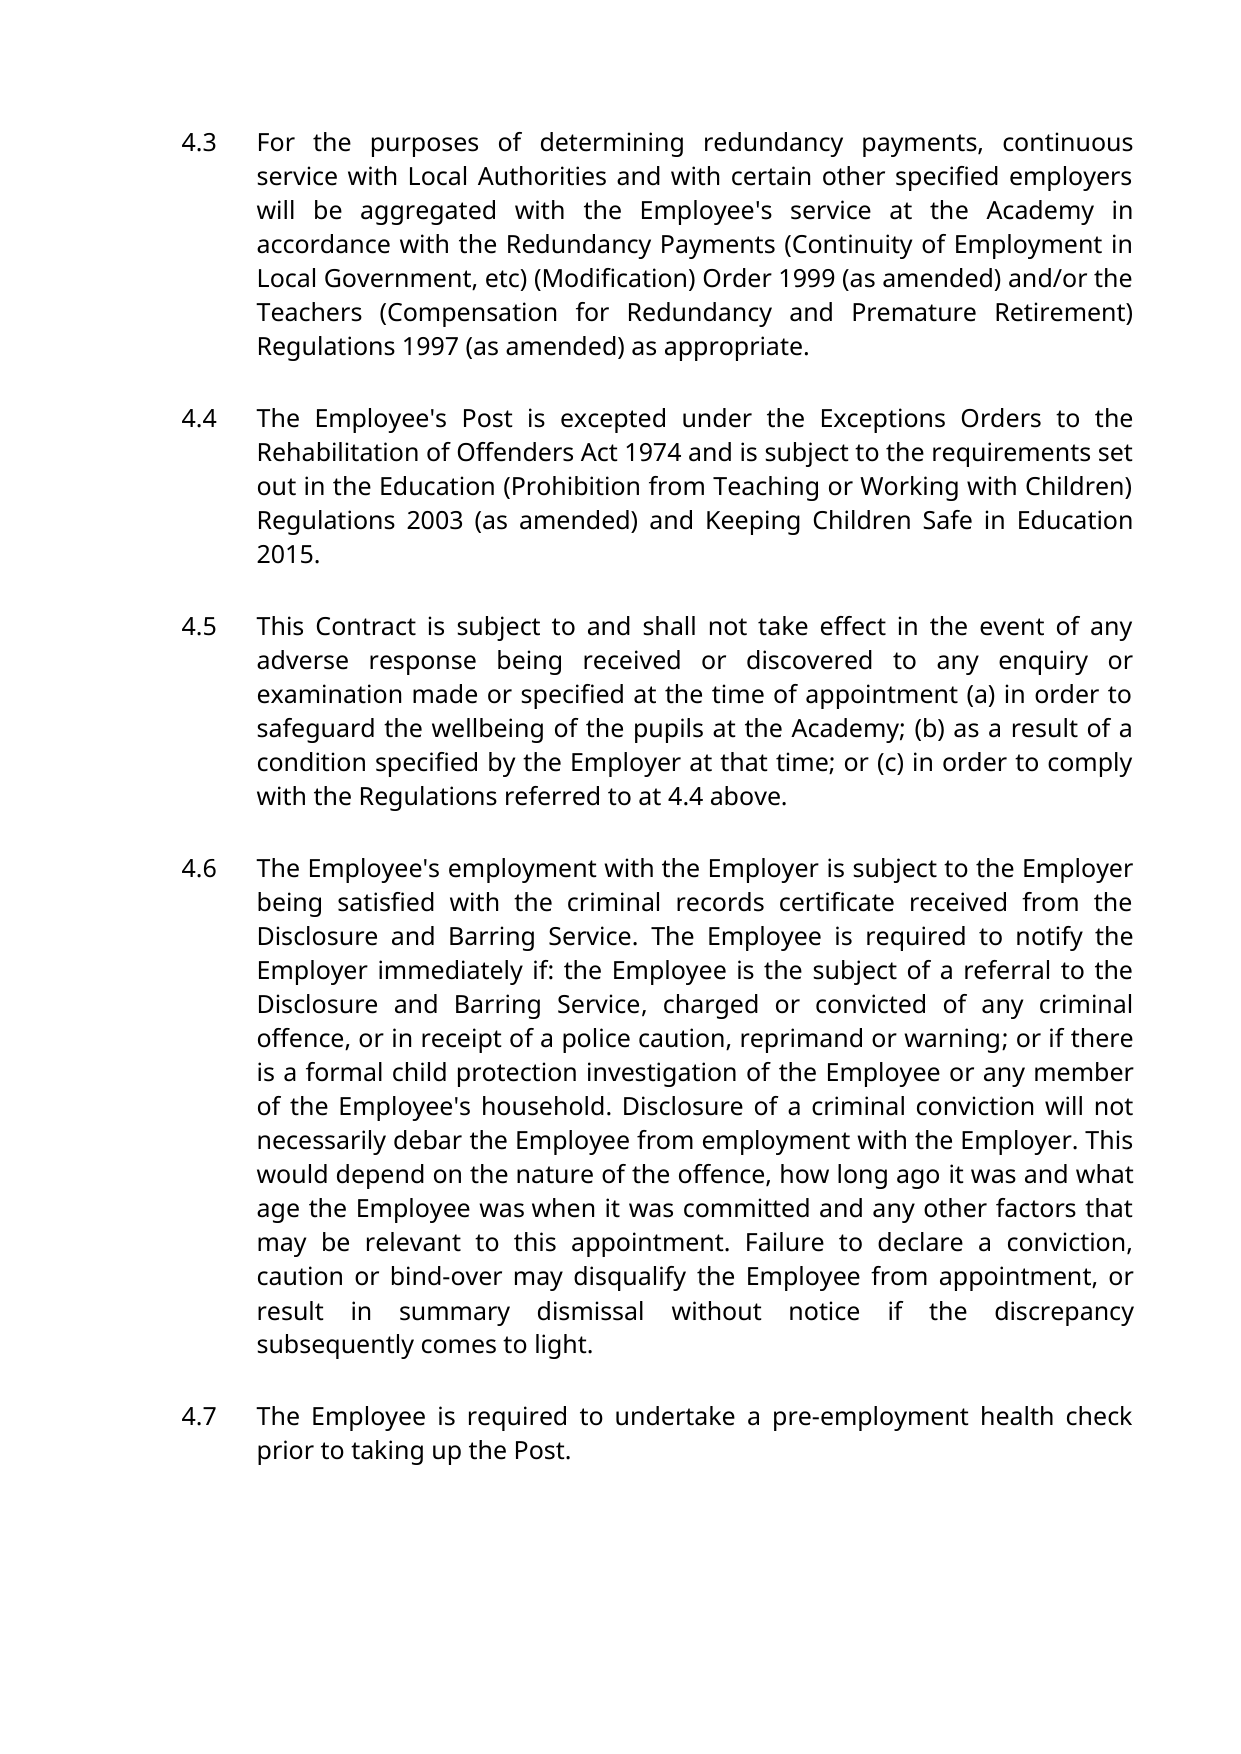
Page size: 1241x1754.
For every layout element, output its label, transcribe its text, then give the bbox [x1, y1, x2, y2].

text 4.4 The Employee's Post is excepted under the Exceptions Orders to the Rehabilitation of Offenders Act 1974 and is subject to the requirements set out in the Education (Prohibition from Teaching or Working with Children) Regulations 2003 (as amended) and Keeping Children Safe in Education 2015. [181, 401, 1134, 571]
text 4.5 This Contract is subject to and shall not take effect in the event of any adverse response being received or discovered to any enquiry or examination made or specified at the time of appointment (a) in order to safeguard the wellbeing of the pupils at the Academy; (b) as a result of a condition specified by the Employer at that time; or (c) in order to comply with the Regulations referred to at 4.4 above. [181, 608, 1134, 813]
text 4.3 For the purposes of determining redundancy payments, continuous service with Local Authorities and with certain other specified employers will be aggregated with the Employee's service at the Academy in accordance with the Redundancy Payments (Continuity of Employment in Local Government, etc) (Modification) Order 1999 (as amended) and/or the Teachers (Compensation for Redundancy and Premature Retirement) Regulations 1997 (as amended) as appropriate. [181, 125, 1134, 363]
text 4.6 The Employee's employment with the Employer is subject to the Employer being satisfied with the criminal records certificate received from the Disclosure and Barring Service. The Employee is required to notify the Employer immediately if: the Employee is the subject of a referral to the Disclosure and Barring Service, charged or convicted of any criminal offence, or in receipt of a police caution, reprimand or warning; or if there is a formal child protection investigation of the Employee or any member of the Employee's household. Disclosure of a criminal conviction will not necessarily debar the Employee from employment with the Employer. This would depend on the nature of the offence, how long ago it was and what age the Employee was when it was committed and any other factors that may be relevant to this appointment. Failure to declare a conviction, caution or bind-over may disqualify the Employee from appointment, or result in summary dismissal without notice if the discrepancy subsequently comes to light. [181, 850, 1134, 1361]
text 4.7 The Employee is required to undertake a pre-employment health check prior to taking up the Post. [181, 1399, 1134, 1467]
